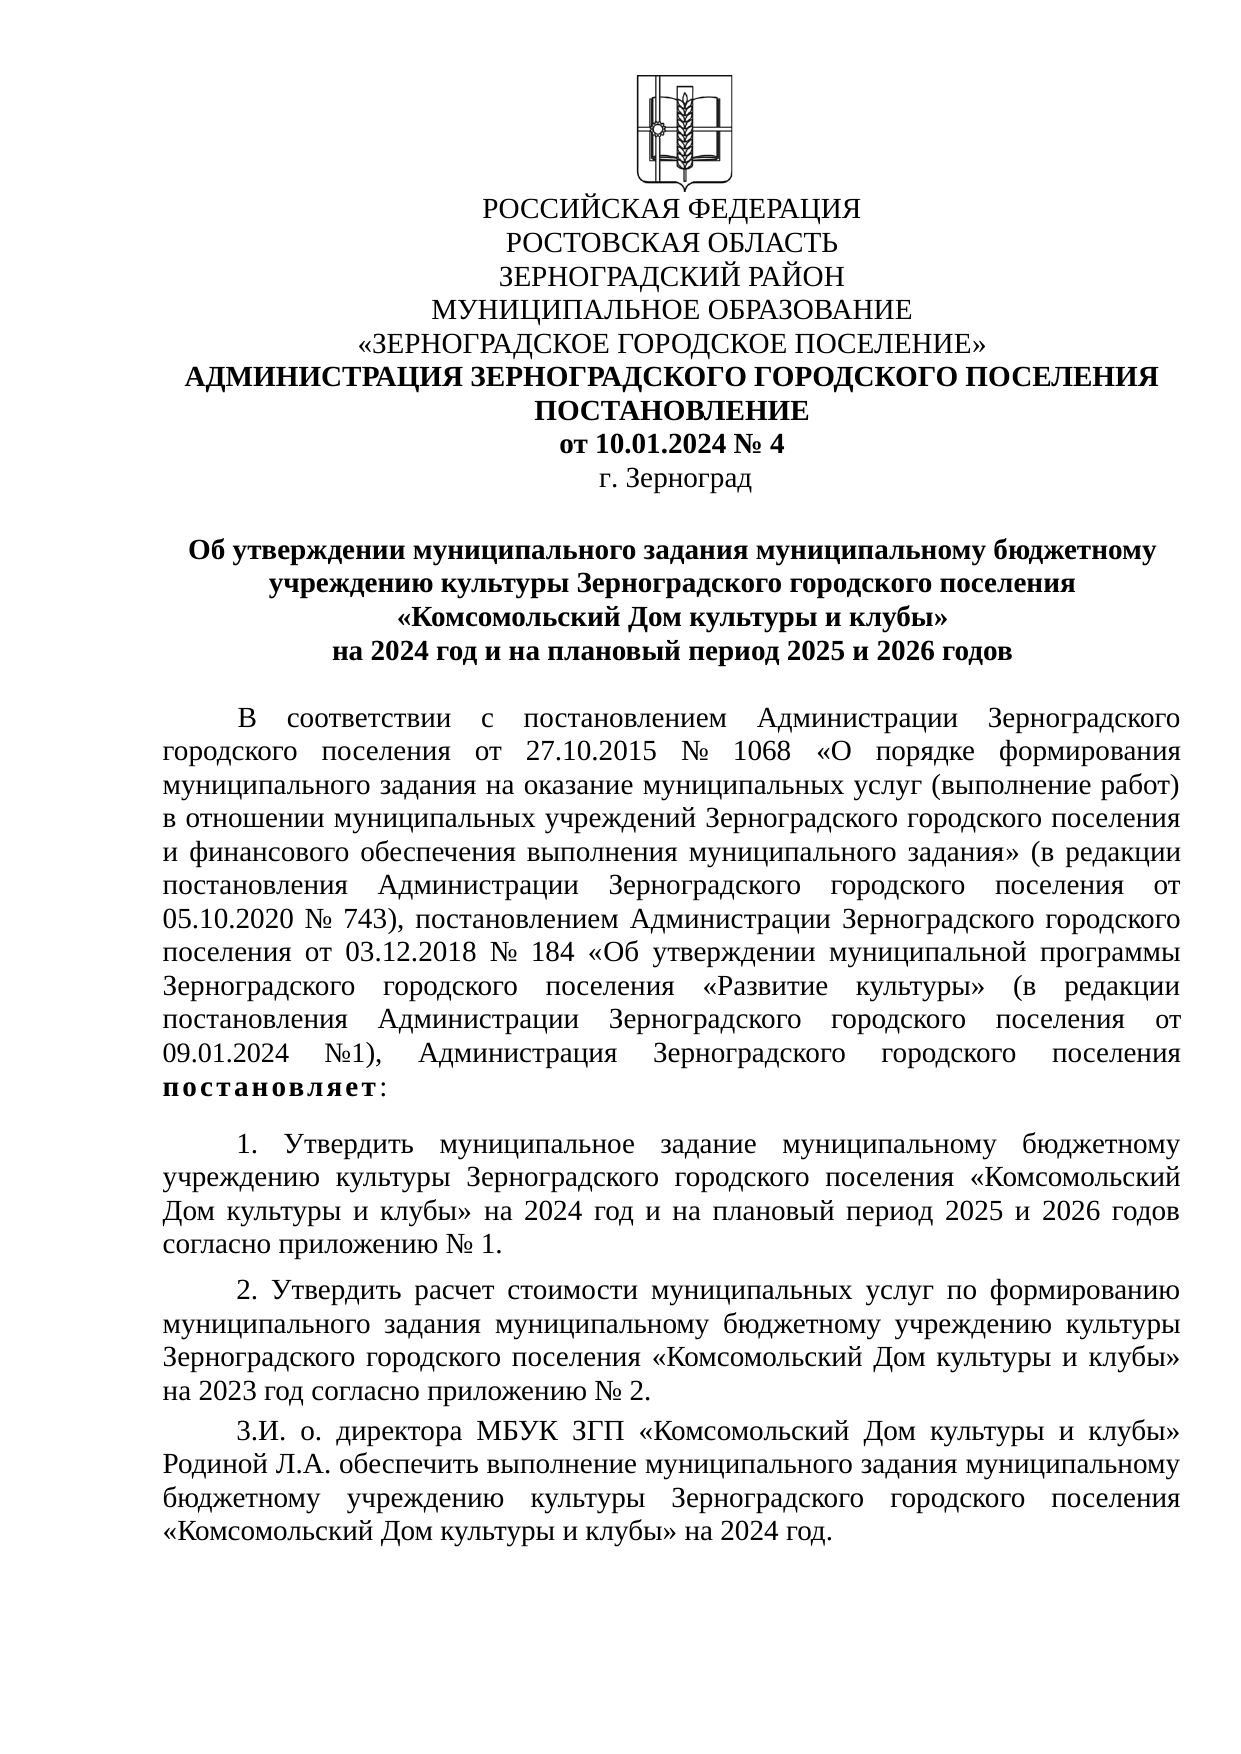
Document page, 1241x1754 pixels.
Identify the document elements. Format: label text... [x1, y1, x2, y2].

text 2. Утвердить расчет стоимости муниципальных услуг по формированию муниципального задания муниципальному бюджетному учреждению культуры Зерноградского городского поселения «Комсомольский Дом культуры и клубы» на 2023 год согласно приложению № 2. [162, 1272, 1181, 1407]
text МУНИЦИПАЛЬНОЕ ОБРАЗОВАНИЕ [162, 292, 1181, 326]
text 1. Утвердить муниципальное задание муниципальному бюджетному учреждению культуры Зерноградского городского поселения «Комсомольский Дом культуры и клубы» на 2024 год и на плановый период 2025 и 2026 годов согласно приложению № 1. [162, 1126, 1181, 1260]
text РОСТОВСКАЯ ОБЛАСТЬ [162, 225, 1181, 259]
text от 10.01.2024 № 4 [162, 426, 1181, 460]
text 3.И. о. директора МБУК ЗГП «Комсомольский Дом культуры и клубы» Родиной Л.А. обеспечить выполнение муниципального задания муниципальному бюджетному учреждению культуры Зерноградского городского поселения «Комсомольский Дом культуры и клубы» на 2024 год. [162, 1413, 1181, 1547]
text В соответствии с постановлением Администрации Зерноградского городского поселения от 27.10.2015 № 1068 «О порядке формирования муниципального задания на оказание муниципальных услуг (выполнение работ) в отношении муниципальных учреждений Зерноградского городского поселения и финансового обеспечения выполнения муниципального задания» (в редакции постановления Администрации Зерноградского городского поселения от 05.10.2020 № 743), постановлением Администрации Зерноградского городского поселения от 03.12.2018 № 184 «Об утверждении муниципальной программы Зерноградского городского поселения «Развитие культуры» (в редакции постановления Администрации Зерноградского городского поселения от 09.01.2024 №1), Администрация Зерноградского городского поселения постановляет: [162, 700, 1181, 1102]
text Об утверждении муниципального задания муниципальному бюджетному учреждению культуры Зерноградского городского поселения «Комсомольский Дом культуры и клубы» на 2024 год и на плановый период 2025 и 2026 годов [162, 532, 1182, 666]
text Постановление [162, 393, 1181, 426]
text РОССИЙСКАЯ ФЕДЕРАЦИЯ [162, 192, 1181, 225]
text ЗЕРНОГРАДСКИЙ РАЙОН [162, 259, 1181, 292]
text г. Зерноград [162, 460, 1181, 493]
picture [636, 75, 733, 192]
text «Зерноградское городское поселение» [162, 326, 1181, 359]
text АДМИНИСТРАЦИЯ ЗЕРНОГРАДСКОГО ГОРОДСКОГО ПОСЕЛЕНИЯ [162, 359, 1181, 393]
